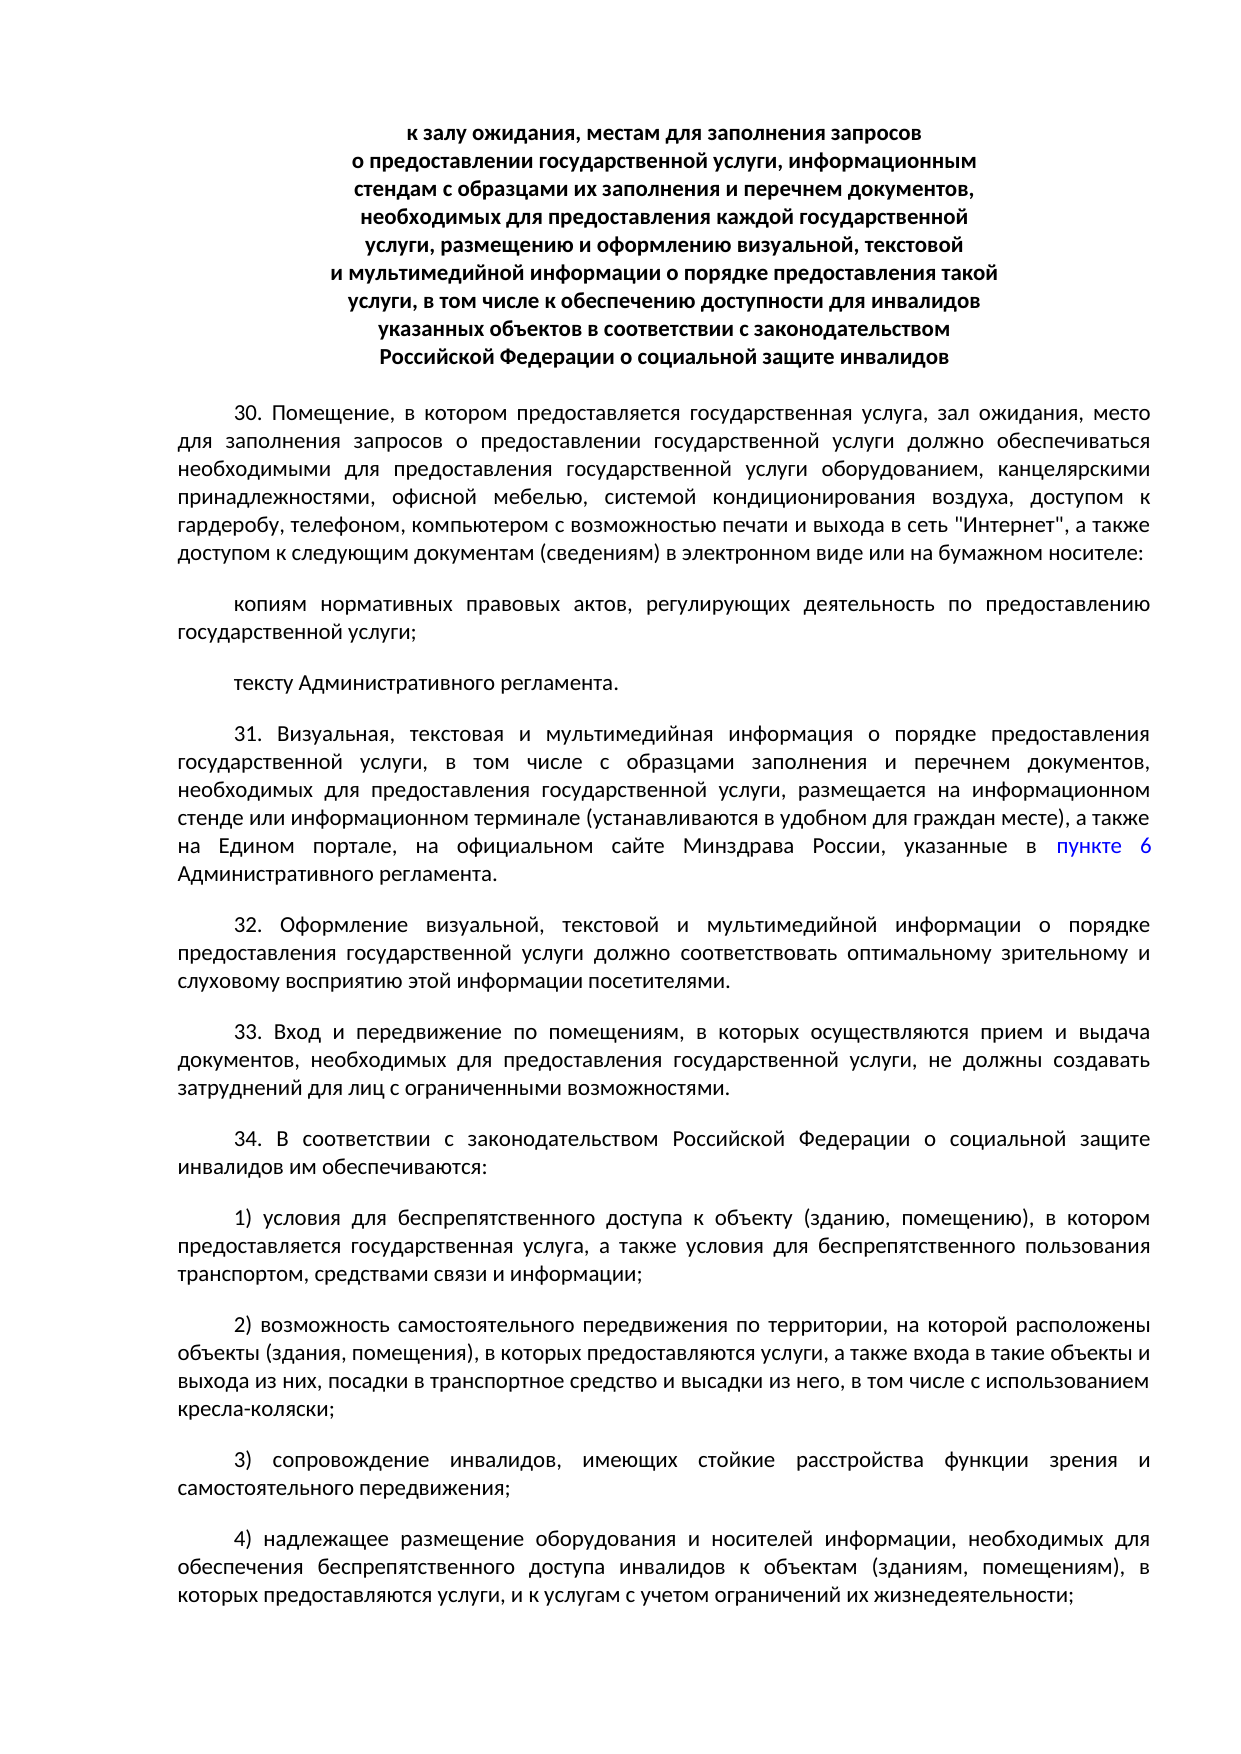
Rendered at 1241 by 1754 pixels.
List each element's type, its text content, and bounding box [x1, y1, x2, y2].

title к залу ожидания, местам для заполнения запросов [177, 118, 1152, 146]
text копиям нормативных правовых актов, регулирующих деятельность по предоставлению государственной услуги; [177, 589, 1152, 645]
text 4) надлежащее размещение оборудования и носителей информации, необходимых для обеспечения беспрепятственного доступа инвалидов к объектам (зданиям, помещениям), в которых предоставляются услуги, и к услугам с учетом ограничений их жизнедеятельности; [177, 1524, 1152, 1608]
text 30. Помещение, в котором предоставляется государственная услуга, зал ожидания, место для заполнения запросов о предоставлении государственной услуги должно обеспечиваться необходимыми для предоставления государственной услуги оборудованием, канцелярскими принадлежностями, офисной мебелью, системой кондиционирования воздуха, доступом к гардеробу, телефоном, компьютером с возможностью печати и выхода в сеть "Интернет", а также доступом к следующим документам (сведениям) в электронном виде или на бумажном носителе: [177, 398, 1152, 566]
title Российской Федерации о социальной защите инвалидов [177, 342, 1152, 370]
title услуги, в том числе к обеспечению доступности для инвалидов [177, 286, 1152, 314]
text 3) сопровождение инвалидов, имеющих стойкие расстройства функции зрения и самостоятельного передвижения; [177, 1445, 1152, 1501]
text 34. В соответствии с законодательством Российской Федерации о социальной защите инвалидов им обеспечиваются: [177, 1124, 1152, 1180]
text 1) условия для беспрепятственного доступа к объекту (зданию, помещению), в котором предоставляется государственная услуга, а также условия для беспрепятственного пользования транспортом, средствами связи и информации; [177, 1203, 1152, 1287]
title и мультимедийной информации о порядке предоставления такой [177, 258, 1152, 286]
title услуги, размещению и оформлению визуальной, текстовой [177, 230, 1152, 258]
text 33. Вход и передвижение по помещениям, в которых осуществляются прием и выдача документов, необходимых для предоставления государственной услуги, не должны создавать затруднений для лиц с ограниченными возможностями. [177, 1017, 1152, 1101]
title необходимых для предоставления каждой государственной [177, 202, 1152, 230]
text 32. Оформление визуальной, текстовой и мультимедийной информации о порядке предоставления государственной услуги должно соответствовать оптимальному зрительному и слуховому восприятию этой информации посетителями. [177, 910, 1152, 994]
text 2) возможность самостоятельного передвижения по территории, на которой расположены объекты (здания, помещения), в которых предоставляются услуги, а также входа в такие объекты и выхода из них, посадки в транспортное средство и высадки из него, в том числе с использованием кресла-коляски; [177, 1310, 1152, 1422]
title стендам с образцами их заполнения и перечнем документов, [177, 174, 1152, 202]
title указанных объектов в соответствии с законодательством [177, 314, 1152, 342]
text 31. Визуальная, текстовая и мультимедийная информация о порядке предоставления государственной услуги, в том числе с образцами заполнения и перечнем документов, необходимых для предоставления государственной услуги, размещается на информационном стенде или информационном терминале (устанавливаются в удобном для граждан месте), а также на Едином портале, на официальном сайте Минздрава России, указанные в пункте 6 Административного регламента. [177, 719, 1152, 887]
title о предоставлении государственной услуги, информационным [177, 146, 1152, 174]
text тексту Административного регламента. [177, 668, 1152, 696]
